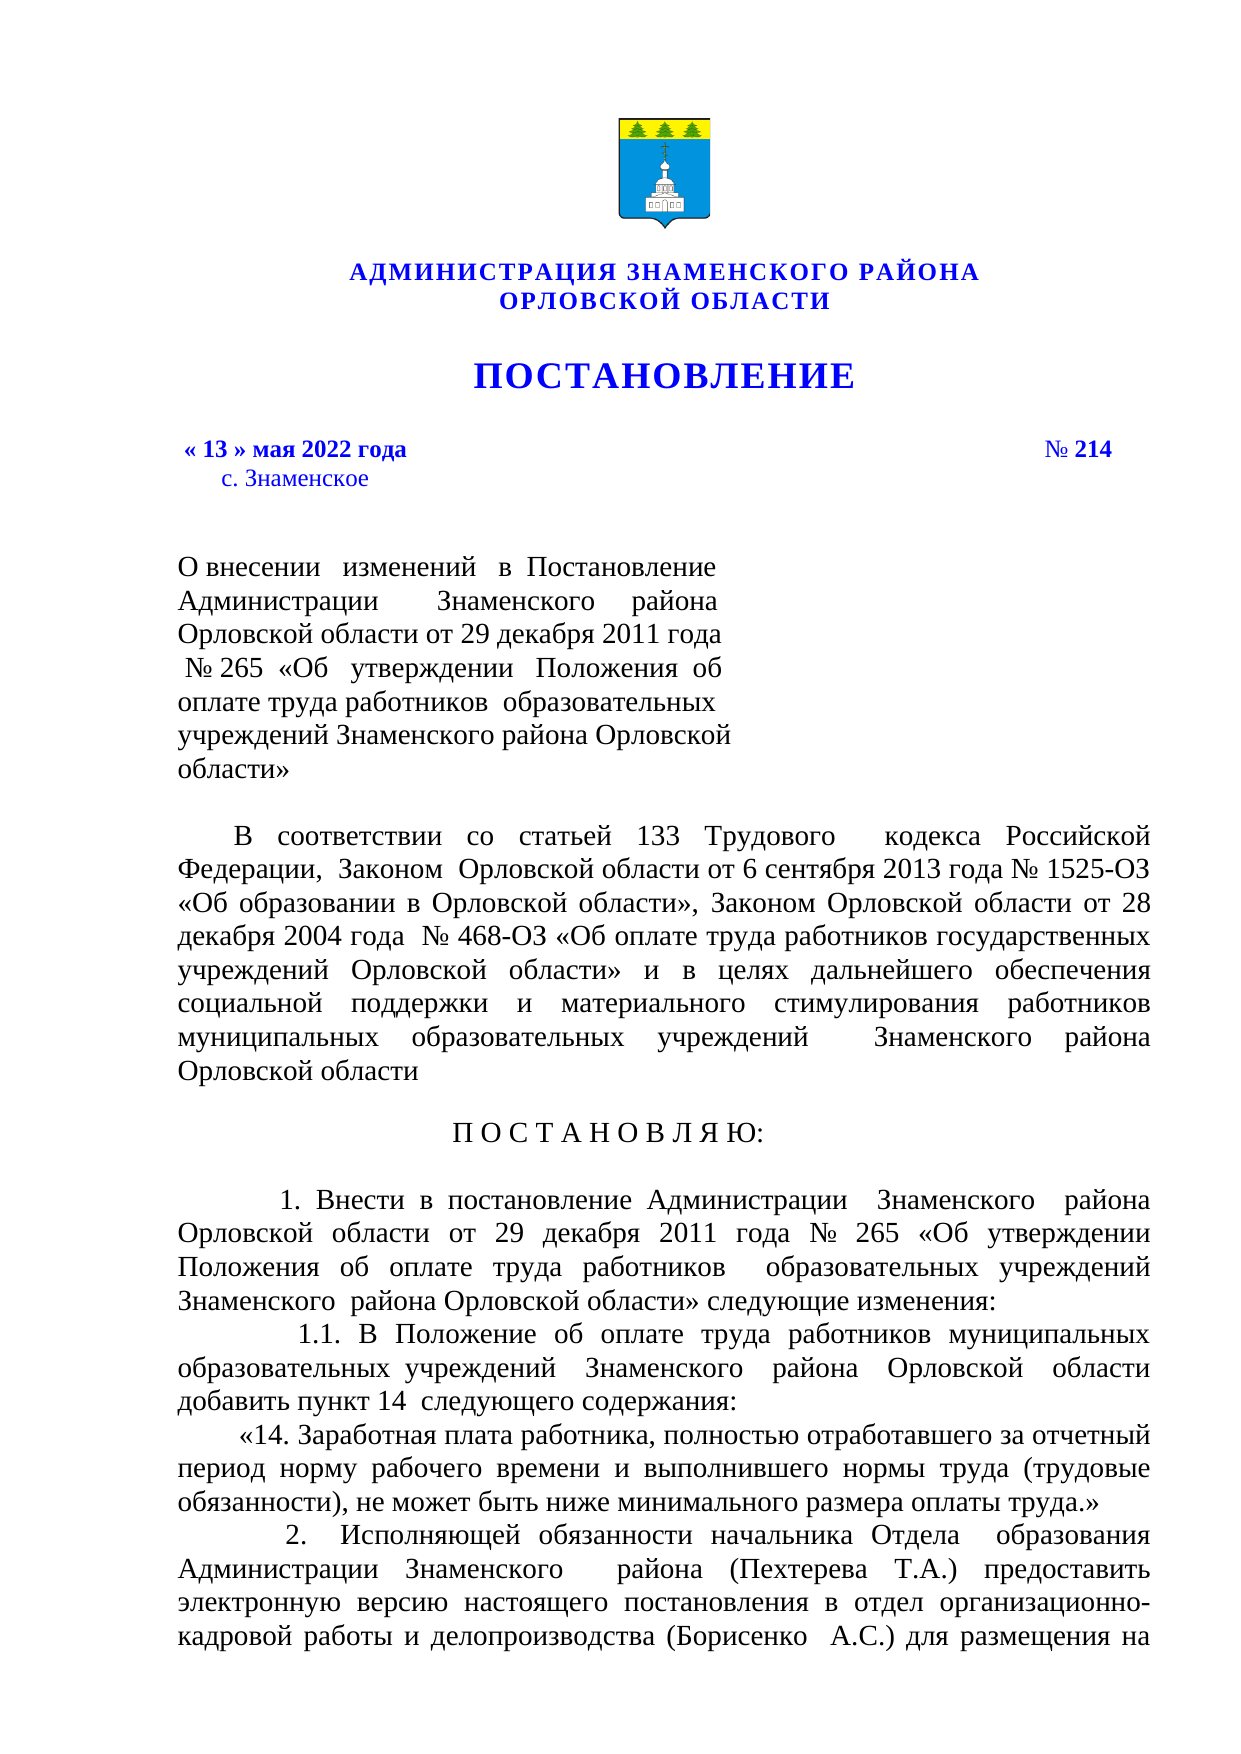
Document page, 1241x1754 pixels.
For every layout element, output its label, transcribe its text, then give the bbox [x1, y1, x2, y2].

text оплате труда работников образовательных [177, 684, 1152, 717]
list АДМИНИСТРАЦИЯ ЗНАМЕНСКОГО РАЙОНА [177, 257, 1152, 286]
text В соответствии со статьей 133 Трудового кодекса Российской Федерации, Законом Орловской области от 6 сентября 2013 года № 1525-ОЗ «Об образовании в Орловской области», Законом Орловской области от 28 декабря 2004 года № 468-ОЗ «Об оплате труда работников государственных учреждений Орловской области» и в целях дальнейшего обеспечения социальной поддержки и материального стимулирования работников муниципальных образовательных учреждений Знаменского района Орловской области [177, 818, 1152, 1086]
list ОРЛОВСКОЙ ОБЛАСТИ [177, 286, 1152, 315]
text 1. Внести в постановление Администрации Знаменского района Орловской области от 29 декабря 2011 года № 265 «Об утверждении Положения об оплате труда работников образовательных учреждений Знаменского района Орловской области» следующие изменения: [177, 1182, 1152, 1316]
list с. Знаменское [177, 463, 1152, 492]
list ПОСТАНОВЛЕНИЕ [177, 353, 1152, 396]
text Орловской области от 29 декабря 2011 года [177, 617, 1152, 650]
list « 13 » мая 2022 года № 214 [177, 434, 1152, 463]
text 1.1. В Положение об оплате труда работников муниципальных образовательных учреждений Знаменского района Орловской области добавить пункт 14 следующего содержания: [177, 1316, 1152, 1417]
picture [618, 118, 711, 229]
text О внесении изменений в Постановление [177, 549, 1152, 583]
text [177, 1517, 1152, 1652]
text № 265 «Об утверждении Положения об [177, 650, 1152, 684]
text области» [177, 751, 1152, 784]
picture [646, 163, 683, 211]
text учреждений Знаменского района Орловской [177, 717, 1152, 751]
text «14. Заработная плата работника, полностью отработавшего за отчетный период норму рабочего времени и выполнившего нормы труда (трудовые обязанности), не может быть ниже минимального размера оплаты труда.» [177, 1417, 1152, 1517]
text Администрации Знаменского района [177, 583, 1152, 617]
text П О С Т А Н О В Л Я Ю: [177, 1115, 1152, 1148]
